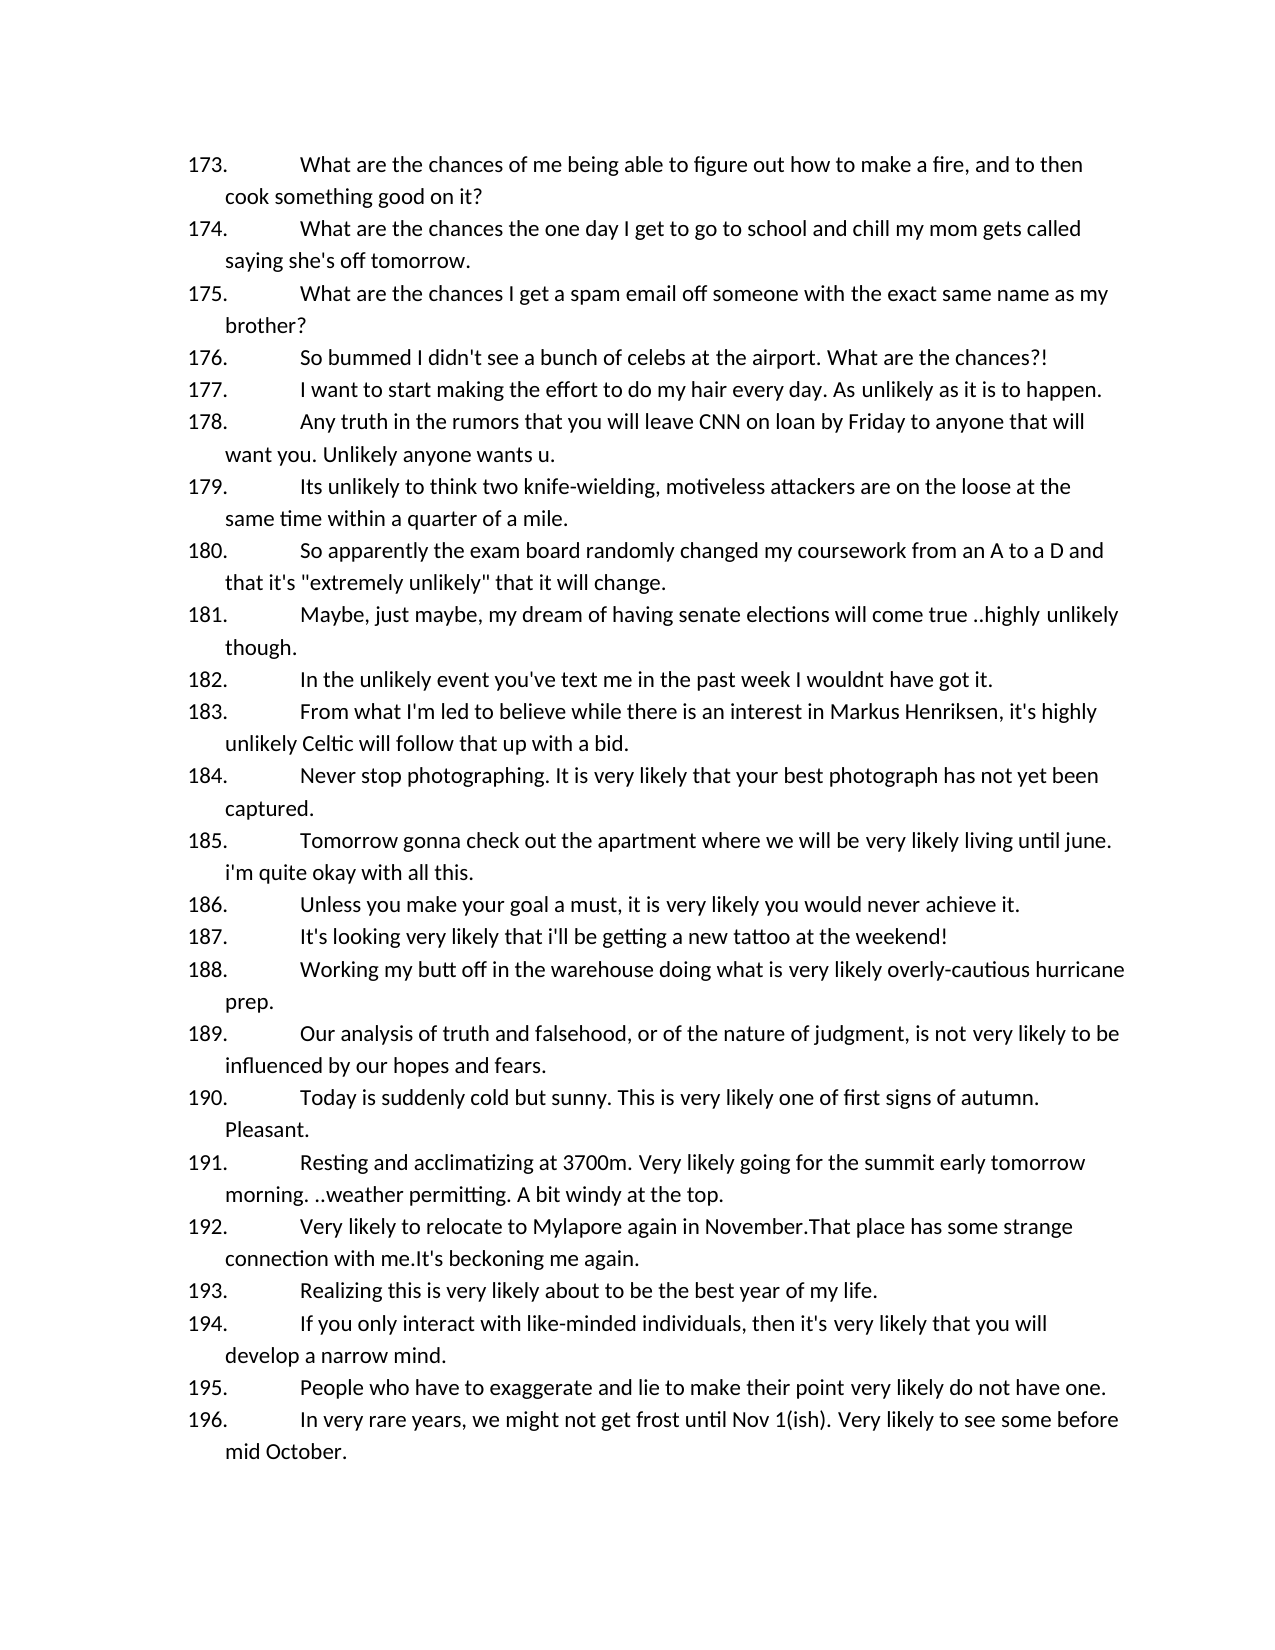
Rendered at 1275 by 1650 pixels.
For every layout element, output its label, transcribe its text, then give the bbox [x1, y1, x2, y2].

list Never stop photographing. It is very likely that your best photograph has not yet been captured. [187, 762, 1125, 822]
list Resting and acclimatizing at 3700m. Very likely going for the summit early tomorrow morning. ..weather permitting. A bit windy at the top. [187, 1148, 1125, 1208]
list So apparently the exam board randomly changed my coursework from an A to a D and that it's "extremely unlikely" that it will change. [187, 536, 1125, 596]
list Any truth in the rumors that you will leave CNN on loan by Friday to anyone that will want you. Unlikely anyone wants u. [187, 407, 1125, 468]
list In the unlikely event you've text me in the past week I wouldnt have got it. [187, 665, 1125, 693]
list In very rare years, we might not get frost until Nov 1(ish). Very likely to see some before mid October. [187, 1405, 1125, 1466]
list If you only interact with like-minded individuals, then it's very likely that you will develop a narrow mind. [187, 1309, 1125, 1369]
list People who have to exaggerate and lie to make their point very likely do not have one. [187, 1373, 1125, 1401]
list Unless you make your goal a must, it is very likely you would never achieve it. [187, 890, 1125, 918]
list Very likely to relocate to Mylapore again in November.That place has some strange connection with me.It's beckoning me again. [187, 1212, 1125, 1272]
list It's looking very likely that i'll be getting a new tattoo at the weekend! [187, 922, 1125, 951]
list Its unlikely to think two knife-wielding, motiveless attackers are on the loose at the same time within a quarter of a mile. [187, 472, 1125, 532]
list From what I'm led to believe while there is an interest in Markus Henriksen, it's highly unlikely Celtic will follow that up with a bid. [187, 697, 1125, 757]
list What are the chances the one day I get to go to school and chill my mom gets called saying she's off tomorrow. [187, 214, 1125, 274]
list Tomorrow gonna check out the apartment where we will be very likely living until june. i'm quite okay with all this. [187, 826, 1125, 886]
list Our analysis of truth and falsehood, or of the nature of judgment, is not very likely to be influenced by our hopes and fears. [187, 1019, 1125, 1079]
list Working my butt off in the warehouse doing what is very likely overly-cautious hurricane prep. [187, 955, 1125, 1015]
list Realizing this is very likely about to be the best year of my life. [187, 1277, 1125, 1304]
list So bummed I didn't see a bunch of celebs at the airport. What are the chances?! [187, 343, 1125, 371]
list What are the chances of me being able to figure out how to make a fire, and to then cook something good on it? [187, 150, 1125, 210]
list Today is suddenly cold but sunny. This is very likely one of first signs of autumn. Pleasant. [187, 1083, 1125, 1144]
list I want to start making the effort to do my hair every day. As unlikely as it is to happen. [187, 375, 1125, 403]
list What are the chances I get a spam email off someone with the exact same name as my brother? [187, 279, 1125, 339]
list Maybe, just maybe, my dream of having senate elections will come true ..highly unlikely though. [187, 601, 1125, 661]
